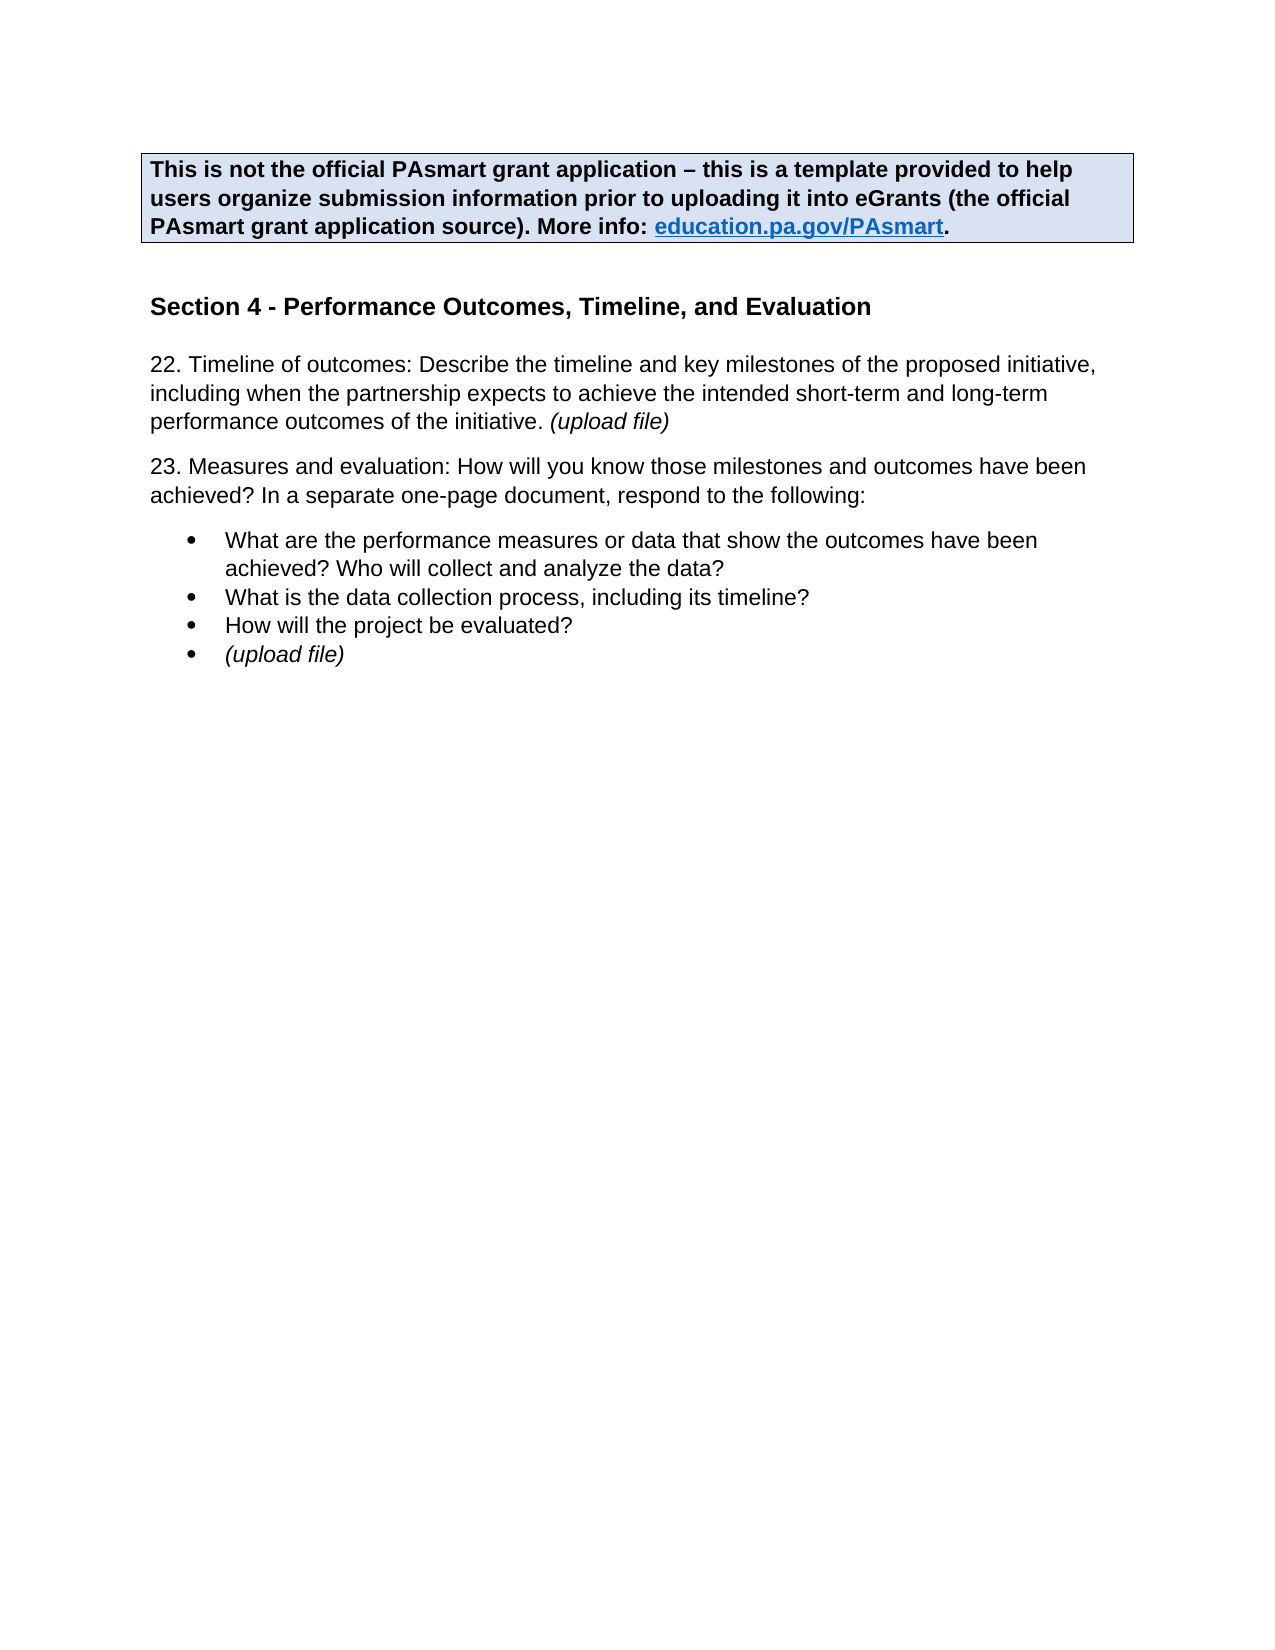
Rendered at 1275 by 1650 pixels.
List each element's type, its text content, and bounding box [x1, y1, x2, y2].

subtitle Section 4 - Performance Outcomes, Timeline, and Evaluation [150, 292, 1125, 321]
text This is not the official PAsmart grant application – this is a template provided to help users organize submission information prior to uploading it into eGrants (the official PAsmart grant application source). More info: education.pa.gov/PAsmart. [142, 154, 1133, 242]
text 23. Measures and evaluation: How will you know those milestones and outcomes have been achieved? In a separate one-page document, respond to the following: [150, 453, 1125, 508]
list How will the project be evaluated? [187, 612, 1125, 638]
list What are the performance measures or data that show the outcomes have been achieved? Who will collect and analyze the data? [187, 527, 1125, 582]
text 22. Timeline of outcomes: Describe the timeline and key milestones of the proposed initiative, including when the partnership expects to achieve the intended short-term and long-term performance outcomes of the initiative. (upload file) [150, 323, 1125, 434]
list (upload file) [187, 641, 1125, 667]
list What is the data collection process, including its timeline? [187, 584, 1125, 610]
